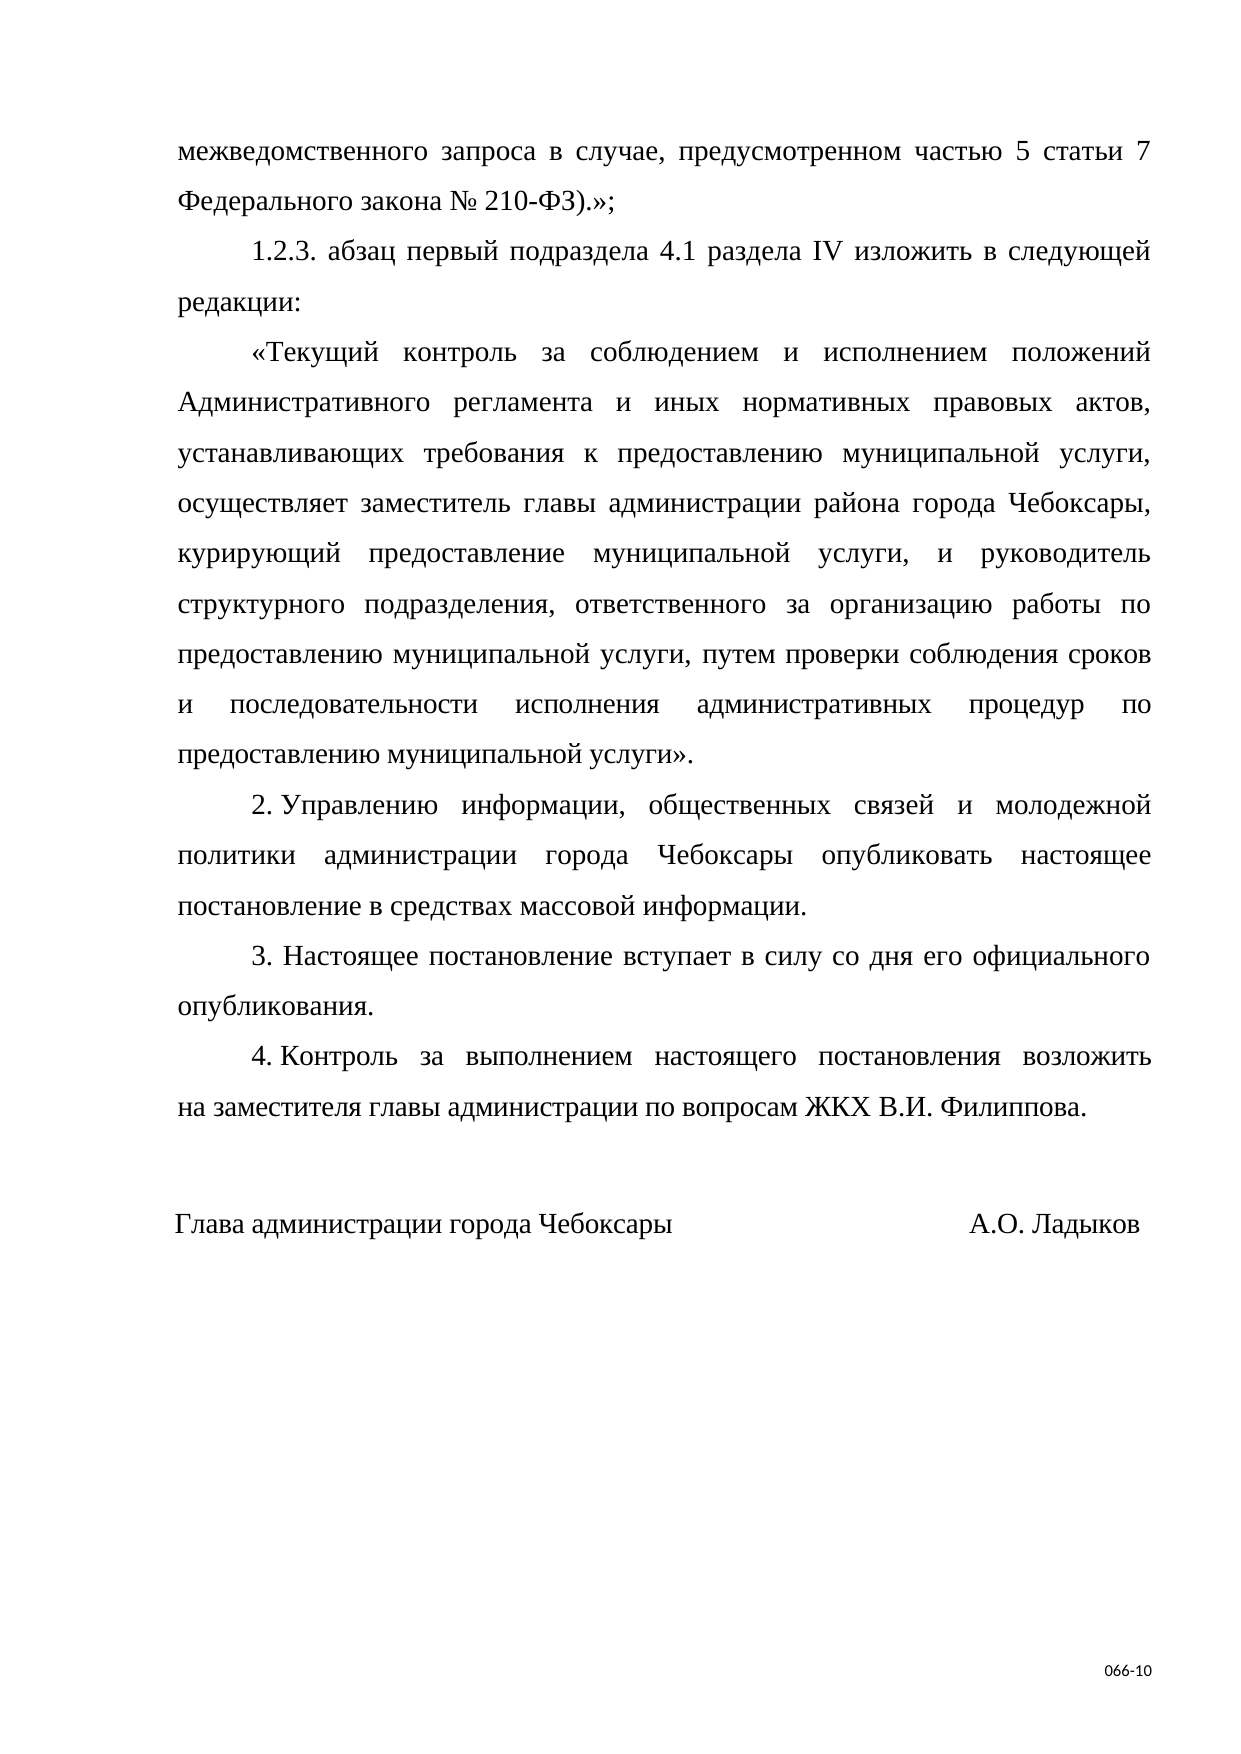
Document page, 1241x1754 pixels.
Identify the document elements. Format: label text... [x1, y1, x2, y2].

list 4. Контроль за выполнением настоящего постановления возложить на заместителя главы администрации по вопросам ЖКХ В.И. Филиппова. [177, 1038, 1152, 1122]
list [177, 133, 1152, 217]
list 1.2.3. абзац первый подраздела 4.1 раздела IV изложить в следующей редакции: [177, 233, 1152, 317]
list «Текущий контроль за соблюдением и исполнением положений Административного регламента и иных нормативных правовых актов, устанавливающих требования к предоставлению муниципальной услуги, осуществляет заместитель главы администрации района города Чебоксары, курирующий предоставление муниципальной услуги, и руководитель структурного подразделения, ответственного за организацию работы по предоставлению муниципальной услуги, путем проверки соблюдения сроков и последовательности исполнения административных процедур по предоставлению муниципальной услуги». [177, 334, 1152, 770]
list 2. Управлению информации, общественных связей и молодежной политики администрации города Чебоксары опубликовать настоящее постановление в средствах массовой информации. [177, 787, 1152, 921]
text Глава администрации города Чебоксары А.О. Ладыков [174, 1206, 1152, 1240]
list 3. Настоящее постановление вступает в силу со дня его официального опубликования. [177, 938, 1152, 1022]
